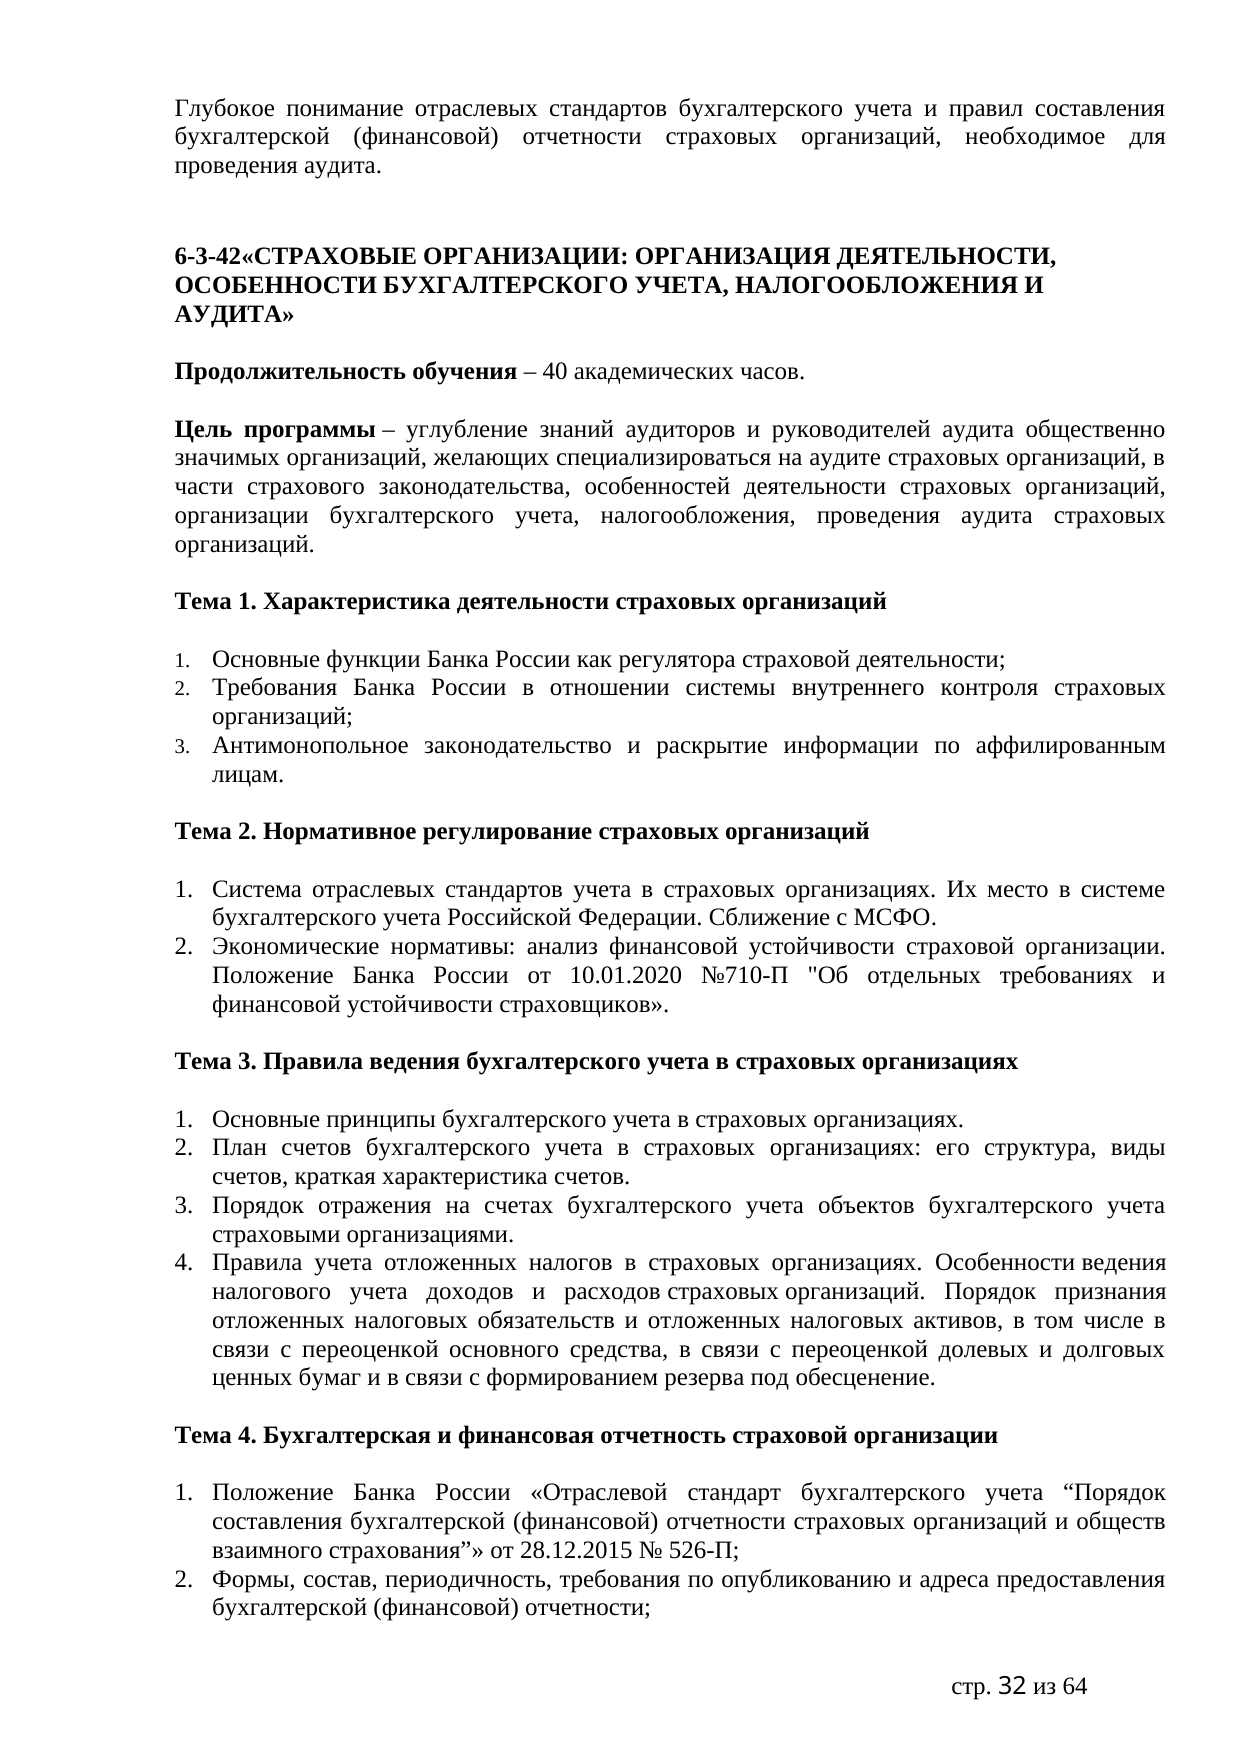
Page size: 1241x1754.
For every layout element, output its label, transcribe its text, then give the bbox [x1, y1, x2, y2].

list Основные функции Банка России как регулятора страховой деятельности; [174, 644, 1166, 672]
list Требования Банка России в отношении системы внутреннего контроля страховых организаций; [174, 672, 1166, 730]
list Основные принципы бухгалтерского учета в страховых организациях. [174, 1104, 1166, 1132]
list План счетов бухгалтерского учета в страховых организациях: его структура, виды счетов, краткая характеристика счетов. [174, 1132, 1166, 1190]
text Тема 3. Правила ведения бухгалтерского учета в страховых организациях [174, 1046, 1166, 1075]
text Продолжительность обучения – 40 академических часов. [174, 356, 1166, 385]
list Положение Банка России «Отраслевой стандарт бухгалтерского учета “Порядок составления бухгалтерской (финансовой) отчетности страховых организаций и обществ взаимного страхования”» от 28.12.2015 № 526-П; [174, 1477, 1166, 1564]
text Тема 2. Нормативное регулирование страховых организаций [174, 816, 1166, 845]
list Формы, состав, периодичность, требования по опубликованию и адреса предоставления бухгалтерской (финансовой) отчетности; [174, 1564, 1166, 1621]
list Экономические нормативы: анализ финансовой устойчивости страховой организации. Положение Банка России от 10.01.2020 №710-П "Об отдельных требованиях и финансовой устойчивости страховщиков». [174, 931, 1166, 1017]
list Антимонопольное законодательство и раскрытие информации по аффилированным лицам. [174, 730, 1166, 787]
list Порядок отражения на счетах бухгалтерского учета объектов бухгалтерского учета страховыми организациями. [174, 1190, 1166, 1247]
list Правила учета отложенных налогов в страховых организациях. Особенности ведения налогового учета доходов и расходов страховых организаций. Порядок признания отложенных налоговых обязательств и отложенных налоговых активов, в том числе в связи с переоценкой основного средства, в связи с переоценкой долевых и долговых ценных бумаг и в связи с формированием резерва под обесценение. [174, 1247, 1166, 1391]
text Тема 1. Характеристика деятельности страховых организаций [174, 586, 1166, 615]
text Тема 4. Бухгалтерская и финансовая отчетность страховой организации [174, 1420, 1166, 1449]
text Глубокое понимание отраслевых стандартов бухгалтерского учета и правил составления бухгалтерской (финансовой) отчетности страховых организаций, необходимое для проведения аудита. [174, 93, 1166, 179]
text Цель программы – углубление знаний аудиторов и руководителей аудита общественно значимых организаций, желающих специализироваться на аудите страховых организаций, в части страхового законодательства, особенностей деятельности страховых организаций, организации бухгалтерского учета, налогообложения, проведения аудита страховых организаций. [174, 414, 1166, 557]
list Система отраслевых стандартов учета в страховых организациях. Их место в системе бухгалтерского учета Российской Федерации. Сближение с МСФО. [174, 874, 1166, 931]
text 6-3-42«СТРАХОВЫЕ ОРГАНИЗАЦИИ: ОРГАНИЗАЦИЯ ДЕЯТЕЛЬНОСТИ, ОСОБЕННОСТИ БУХГАЛТЕРСКОГО УЧЕТА, НАЛОГООБЛОЖЕНИЯ И АУДИТА» [174, 241, 1166, 327]
